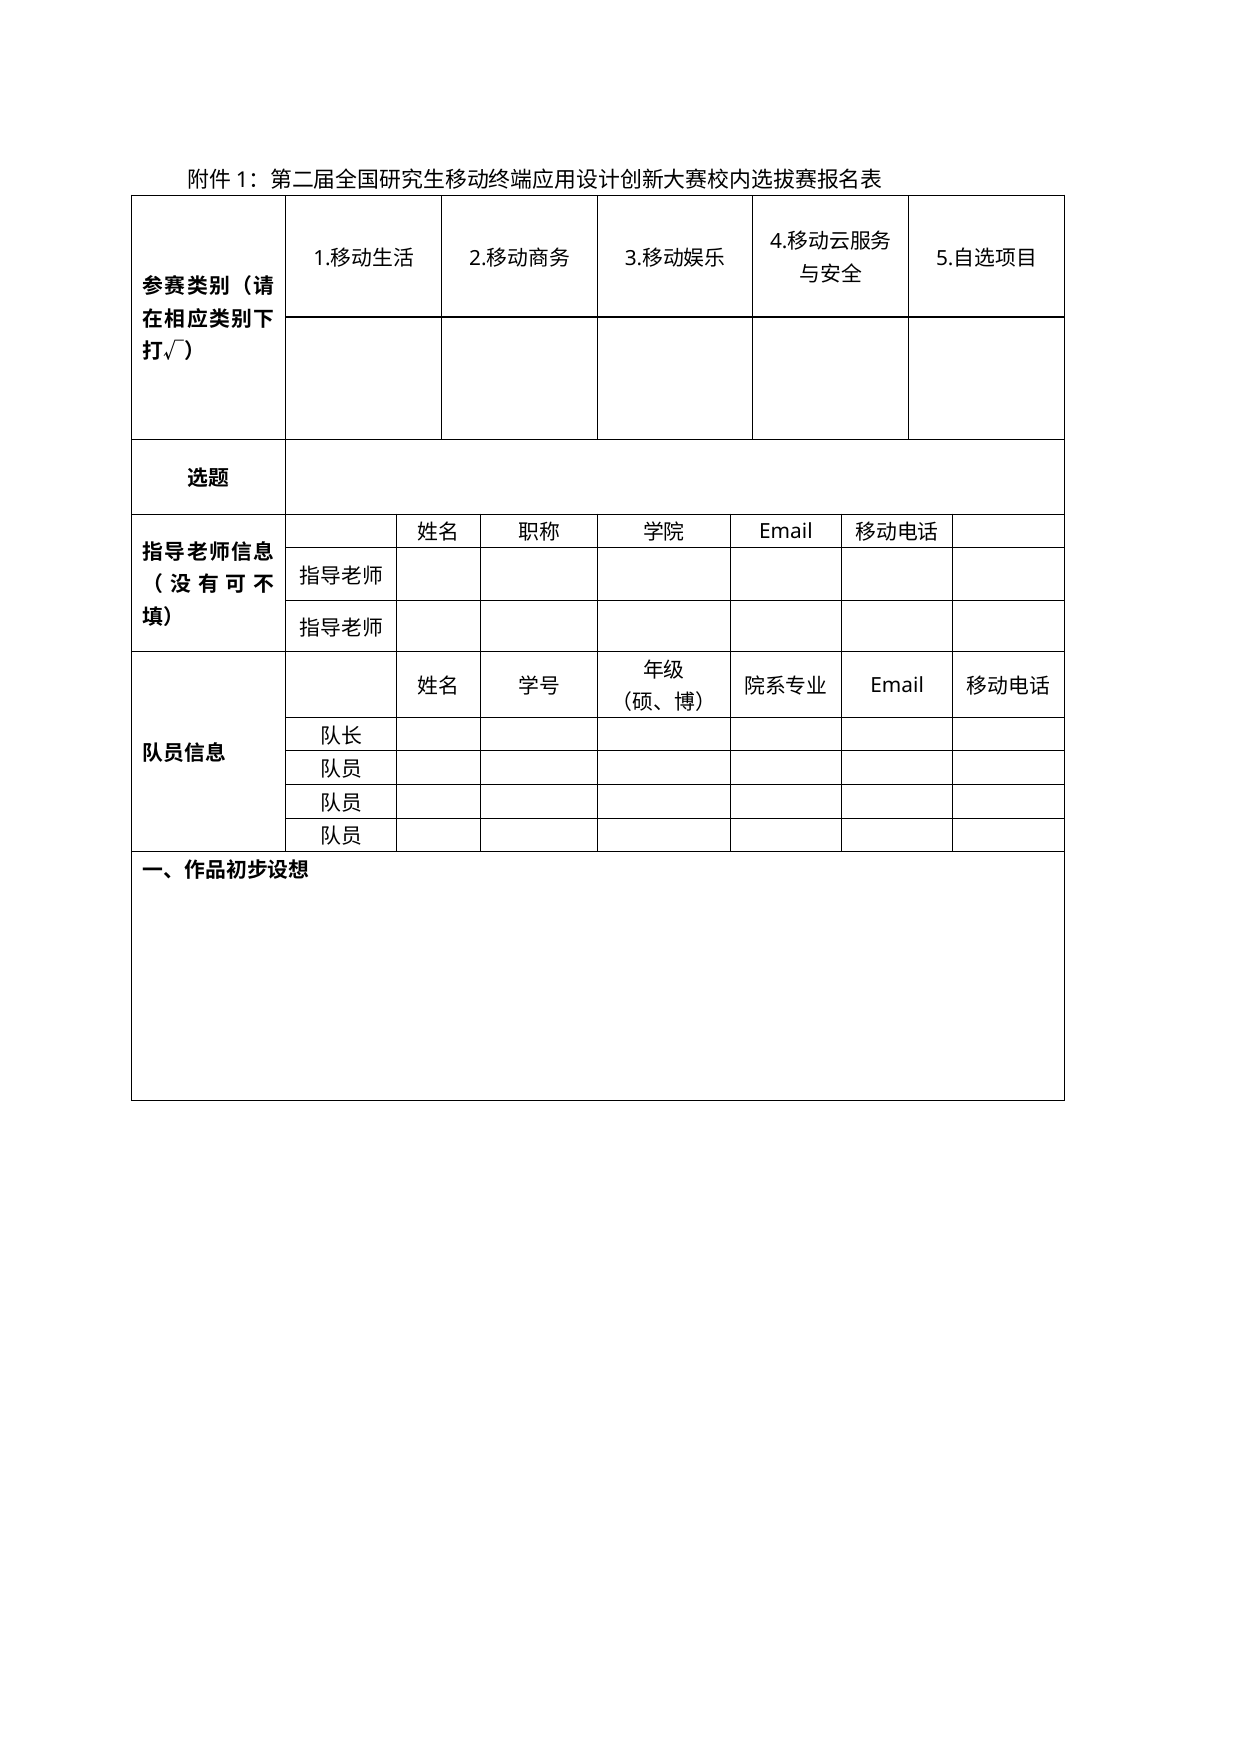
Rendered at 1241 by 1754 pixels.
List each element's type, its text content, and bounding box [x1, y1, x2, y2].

table_cell [397, 785, 480, 817]
table_cell [953, 601, 1064, 651]
table_cell [731, 548, 841, 600]
table_header 2.移动商务 [442, 196, 597, 316]
table_cell [397, 751, 480, 784]
table_cell [953, 785, 1064, 817]
table_cell [481, 751, 597, 784]
table_cell [731, 785, 841, 817]
table_cell [953, 548, 1064, 600]
table_cell [909, 318, 1064, 438]
table_cell 指导老师 [286, 601, 396, 651]
table_cell [442, 318, 597, 438]
text 附件1：第二届全国研究生移动终端应用设计创新大赛校内选拔赛报名表 [187, 162, 1053, 194]
table_header 1.移动生活 [286, 196, 441, 316]
table_cell [842, 718, 952, 750]
table_cell 队长 [286, 718, 396, 750]
table_cell [481, 785, 597, 817]
table_cell [397, 601, 480, 651]
table_cell [731, 601, 841, 651]
table_header 参赛类别（请在相应类别下打√） [132, 196, 285, 438]
table_cell [286, 652, 396, 717]
table_cell [598, 601, 730, 651]
table_cell [598, 785, 730, 817]
table_cell [953, 819, 1064, 851]
table_cell [842, 548, 952, 600]
table_cell [481, 819, 597, 851]
table_cell 移动电话 [953, 652, 1064, 717]
table_cell 选题 [132, 440, 285, 513]
table_cell 指导老师信息（没有可不填） [132, 515, 285, 651]
table_header 5.自选项目 [909, 196, 1064, 316]
table_cell 一、作品初步设想 [132, 852, 1064, 1100]
table_cell [842, 819, 952, 851]
table_cell 院系专业 [731, 652, 841, 717]
table_cell 指导老师 [286, 548, 396, 600]
table_cell [598, 751, 730, 784]
table_cell [598, 548, 730, 600]
table_cell 学号 [481, 652, 597, 717]
table_cell 队员 [286, 751, 396, 784]
table_cell [286, 515, 396, 547]
table_cell 职称 [481, 515, 597, 547]
table_cell [397, 718, 480, 750]
table_cell [286, 440, 1064, 513]
table_cell [953, 751, 1064, 784]
table_header 4.移动云服务与安全 [753, 196, 908, 316]
table_cell 队员信息 [132, 652, 285, 851]
table_cell [481, 718, 597, 750]
table_cell [397, 819, 480, 851]
table_cell [753, 318, 908, 438]
table_header 3.移动娱乐 [598, 196, 752, 316]
table_cell [598, 819, 730, 851]
table_cell Email [731, 515, 841, 547]
table_cell [397, 548, 480, 600]
table_cell 队员 [286, 819, 396, 851]
table_cell [842, 601, 952, 651]
table_cell [953, 718, 1064, 750]
table_cell 姓名 [397, 515, 480, 547]
table_cell [842, 785, 952, 817]
table_cell [481, 548, 597, 600]
table_cell [953, 515, 1064, 547]
table_cell 姓名 [397, 652, 480, 717]
table_cell [731, 819, 841, 851]
table_cell 队员 [286, 785, 396, 817]
table_cell [842, 751, 952, 784]
table_cell [731, 751, 841, 784]
table_cell [598, 718, 730, 750]
table_cell [598, 318, 752, 438]
table_cell 学院 [598, 515, 730, 547]
table_cell [731, 718, 841, 750]
table_cell 移动电话 [842, 515, 952, 547]
table_cell [286, 318, 441, 438]
table_cell 年级 （硕、博） [598, 652, 730, 717]
table_cell [481, 601, 597, 651]
table_cell Email [842, 652, 952, 717]
